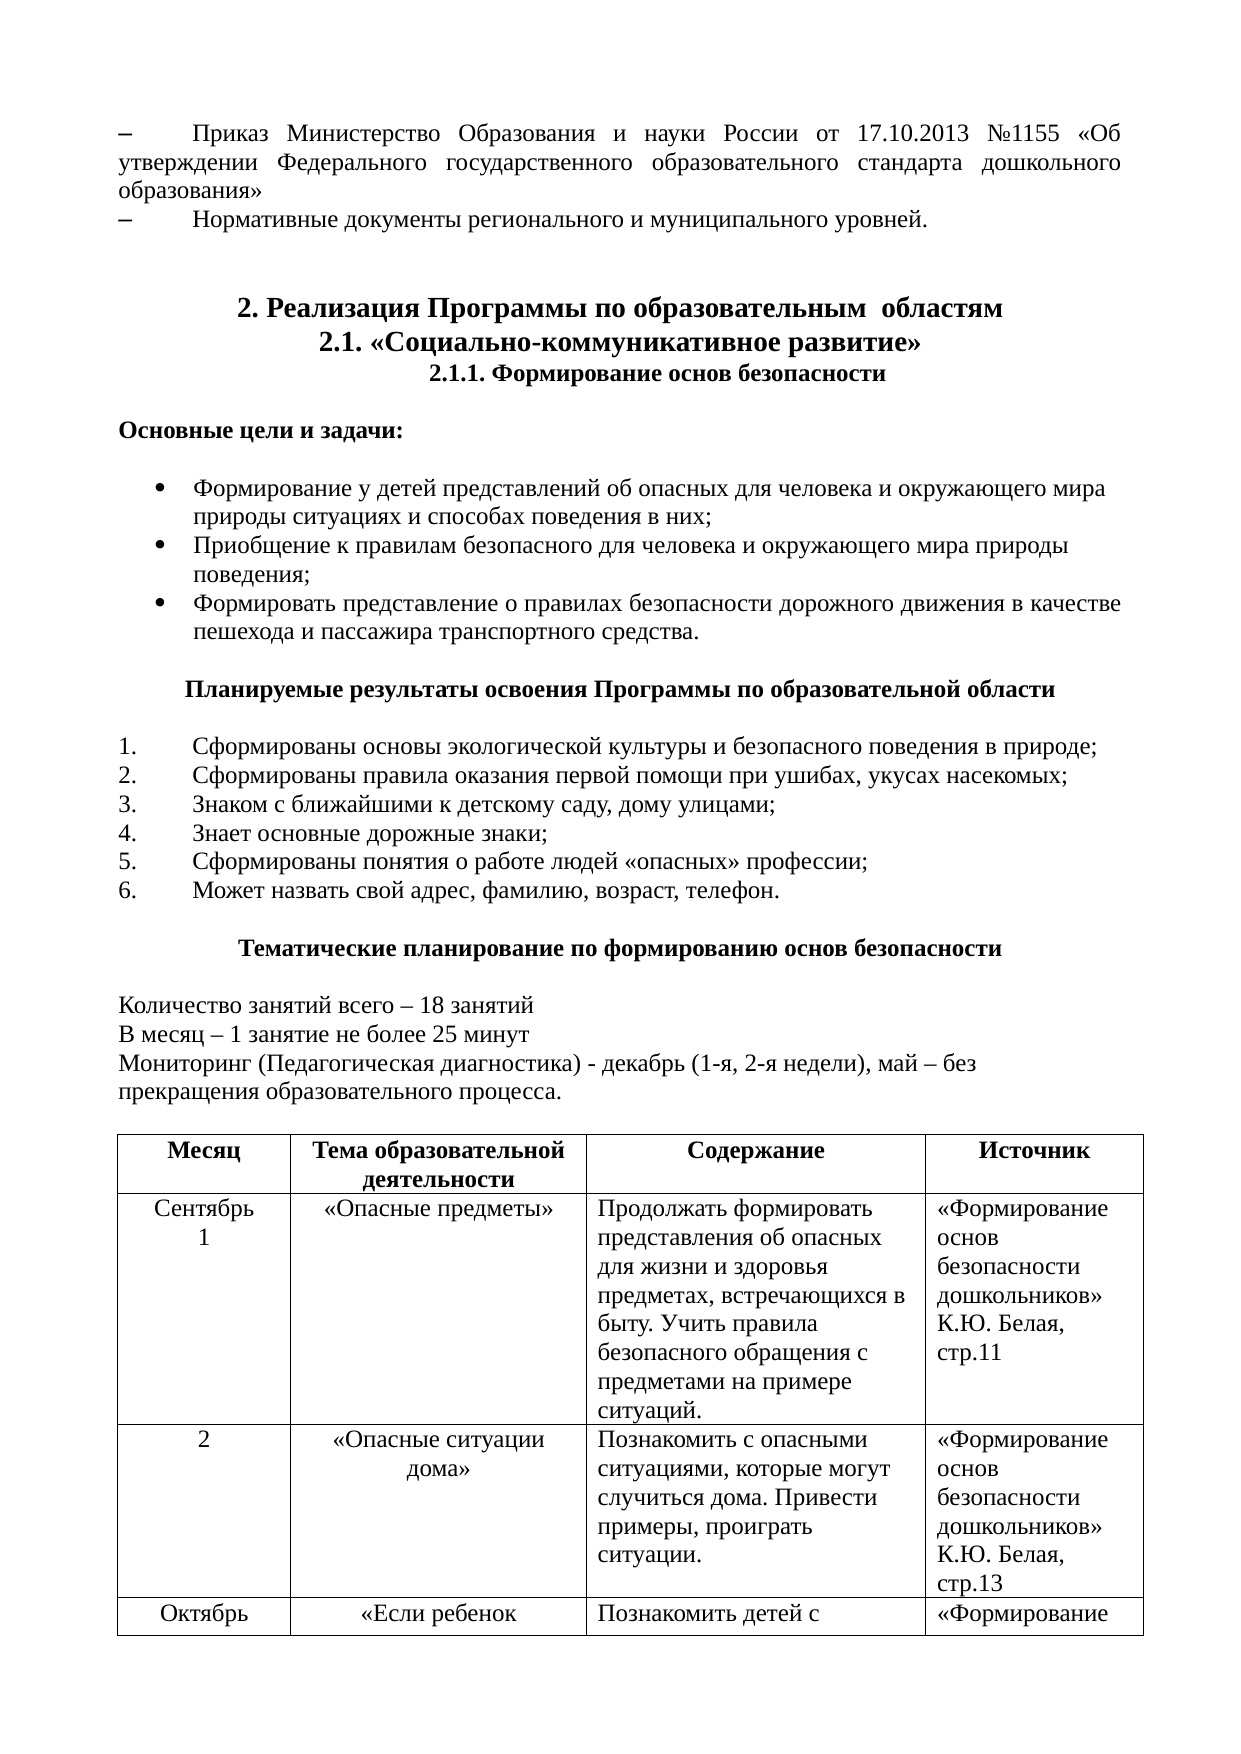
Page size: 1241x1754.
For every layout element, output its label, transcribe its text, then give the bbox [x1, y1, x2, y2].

table_cell 2 [118, 1425, 290, 1597]
table_cell Продолжать формировать представления об опасных для жизни и здоровья предметах, встречающихся в быту. Учить правила безопасного обращения с предметами на примере ситуаций. [587, 1194, 925, 1423]
text Тематические планирование по формированию основ безопасности [118, 933, 1122, 961]
table_header Содержание [587, 1135, 925, 1192]
table_cell Октябрь 3 [118, 1598, 290, 1635]
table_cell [291, 1598, 586, 1635]
list Может назвать свой адрес, фамилию, возраст, телефон. [118, 875, 1122, 904]
table_cell «Формирование основ безопасности дошкольников» К.Ю. Белая, стр.11 [926, 1194, 1143, 1423]
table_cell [926, 1598, 1143, 1635]
text В месяц – 1 занятие не более 25 минут [118, 1019, 1122, 1048]
list Приказ Министерство Образования и науки России от 17.10.2013 №1155 «Об утверждении Федерального государственного образовательного стандарта дошкольного образования» [118, 118, 1122, 204]
text 2. Реализация Программы по образовательным областям [118, 291, 1122, 324]
table_cell «Формирование основ безопасности дошкольников» К.Ю. Белая, стр.13 [926, 1425, 1143, 1597]
list Сформированы основы экологической культуры и безопасного поведения в природе; [118, 731, 1122, 760]
table_header Месяц [118, 1135, 290, 1192]
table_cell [587, 1598, 925, 1635]
table_cell Сентябрь 1 [118, 1194, 290, 1423]
table_header Тема образовательной деятельности [291, 1135, 586, 1192]
text 2.1. «Социально-коммуникативное развитие» [118, 324, 1122, 358]
text Количество занятий всего – 18 занятий [118, 990, 1122, 1019]
list Сформированы правила оказания первой помощи при ушибах, укусах насекомых; [118, 760, 1122, 789]
text Мониторинг (Педагогическая диагностика) - декабрь (1-я, 2-я недели), май – без прекращения образовательного процесса. [118, 1048, 1122, 1105]
list Знает основные дорожные знаки; [118, 818, 1122, 846]
text 2.1.1. Формирование основ безопасности [193, 358, 1122, 386]
text Основные цели и задачи: [118, 415, 1122, 444]
list Формирование у детей представлений об опасных для человека и окружающего мира природы ситуациях и способах поведения в них; [156, 473, 1122, 530]
table_cell «Опасные предметы» [291, 1194, 586, 1423]
list Сформированы понятия о работе людей «опасных» профессии; [118, 846, 1122, 875]
text Планируемые результаты освоения Программы по образовательной области [118, 674, 1122, 703]
list Формировать представление о правилах безопасности дорожного движения в качестве пешехода и пассажира транспортного средства. [156, 588, 1122, 645]
table_header Источник [926, 1135, 1143, 1192]
list Нормативные документы регионального и муниципального уровней. [118, 204, 1122, 233]
table_cell «Опасные ситуации дома» [291, 1425, 586, 1597]
table_cell Познакомить с опасными ситуациями, которые могут случиться дома. Привести примеры, проиграть ситуации. [587, 1425, 925, 1597]
list Приобщение к правилам безопасного для человека и окружающего мира природы поведения; [156, 530, 1122, 588]
list Знаком с ближайшими к детскому саду, дому улицами; [118, 789, 1122, 818]
